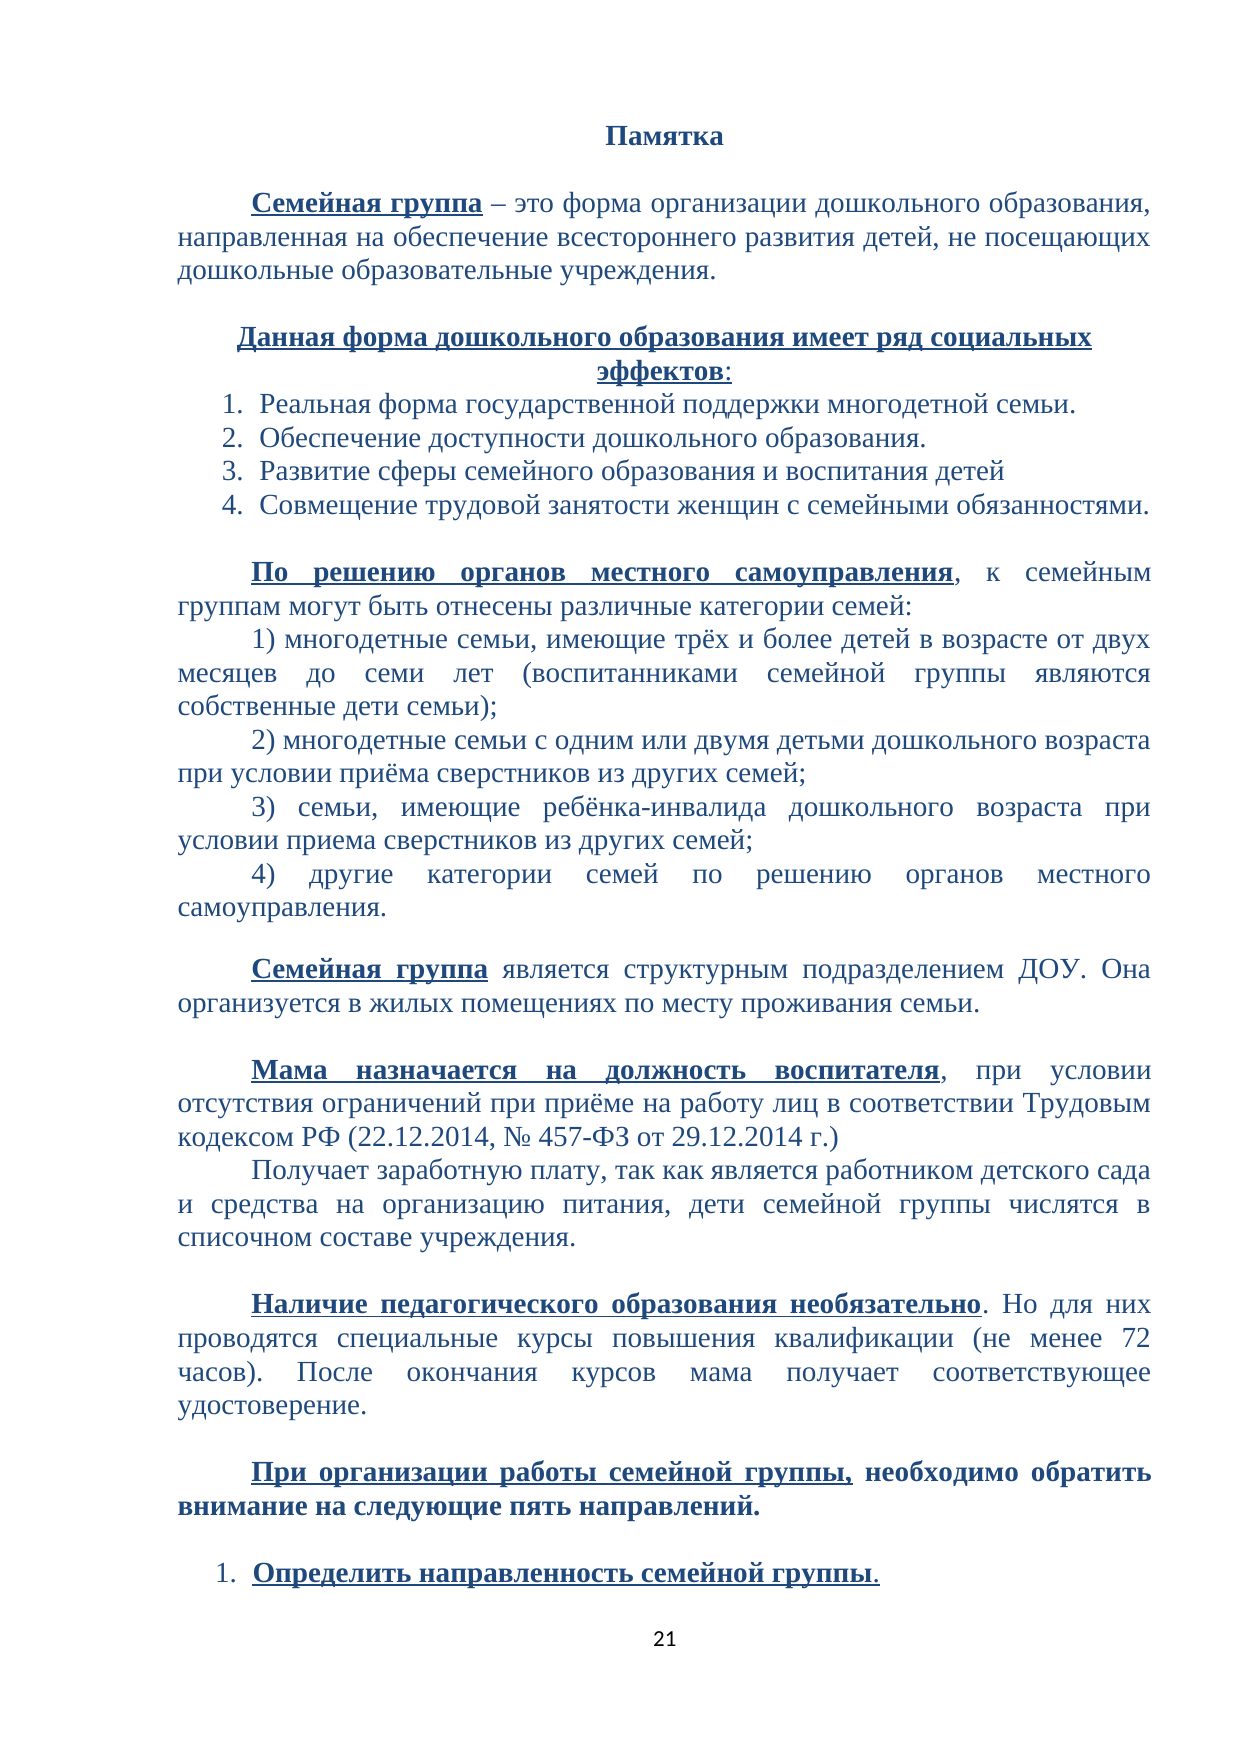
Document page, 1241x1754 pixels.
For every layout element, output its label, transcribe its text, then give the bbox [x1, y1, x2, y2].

list Определить направленность семейной группы. [215, 1555, 1152, 1588]
list Реальная форма государственной поддержки многодетной семьи. [222, 386, 1152, 420]
text Мама назначается на должность воспитателя, при условии отсутствия ограничений при приёме на работу лиц в соответствии Трудовым кодексом РФ (22.12.2014, № 457-ФЗ от 29.12.2014 г.) [177, 1052, 1152, 1152]
text Получает заработную плату, так как является работником детского сада и средства на организацию питания, дети семейной группы числятся в списочном составе учреждения. [177, 1152, 1152, 1253]
list Развитие сферы семейного образования и воспитания детей [222, 453, 1152, 487]
text Семейная группа является структурным подразделением ДОУ. Она организуется в жилых помещениях по месту проживания семьи. [177, 951, 1152, 1018]
text 4) другие категории семей по решению органов местного самоуправления. [177, 856, 1152, 923]
list Совмещение трудовой занятости женщин с семейными обязанностями. [222, 487, 1152, 521]
text При организации работы семейной группы, необходимо обратить внимание на следующие пять направлений. [177, 1454, 1152, 1521]
text Памятка [177, 118, 1152, 152]
text Наличие педагогического образования необязательно. Но для них проводятся специальные курсы повышения квалификации (не менее 72 часов). После окончания курсов мама получает соответствующее удостоверение. [177, 1287, 1152, 1421]
list Обеспечение доступности дошкольного образования. [222, 420, 1152, 453]
text 2) многодетные семьи с одним или двумя детьми дошкольного возраста при условии приёма сверстников из других семей; [177, 722, 1152, 789]
text Семейная группа – это форма организации дошкольного образования, направленная на обеспечение всестороннего развития детей, не посещающих дошкольные образовательные учреждения. [177, 185, 1152, 286]
text По решению органов местного самоуправления, к семейным группам могут быть отнесены различные категории семей: [177, 554, 1152, 621]
text Данная форма дошкольного образования имеет ряд социальных эффектов: [177, 319, 1152, 386]
text 3) семьи, имеющие ребёнка-инвалида дошкольного возраста при условии приема сверстников из других семей; [177, 789, 1152, 856]
text 1) многодетные семьи, имеющие трёх и более детей в возрасте от двух месяцев до семи лет (воспитанниками семейной группы являются собственные дети семьи); [177, 621, 1152, 722]
